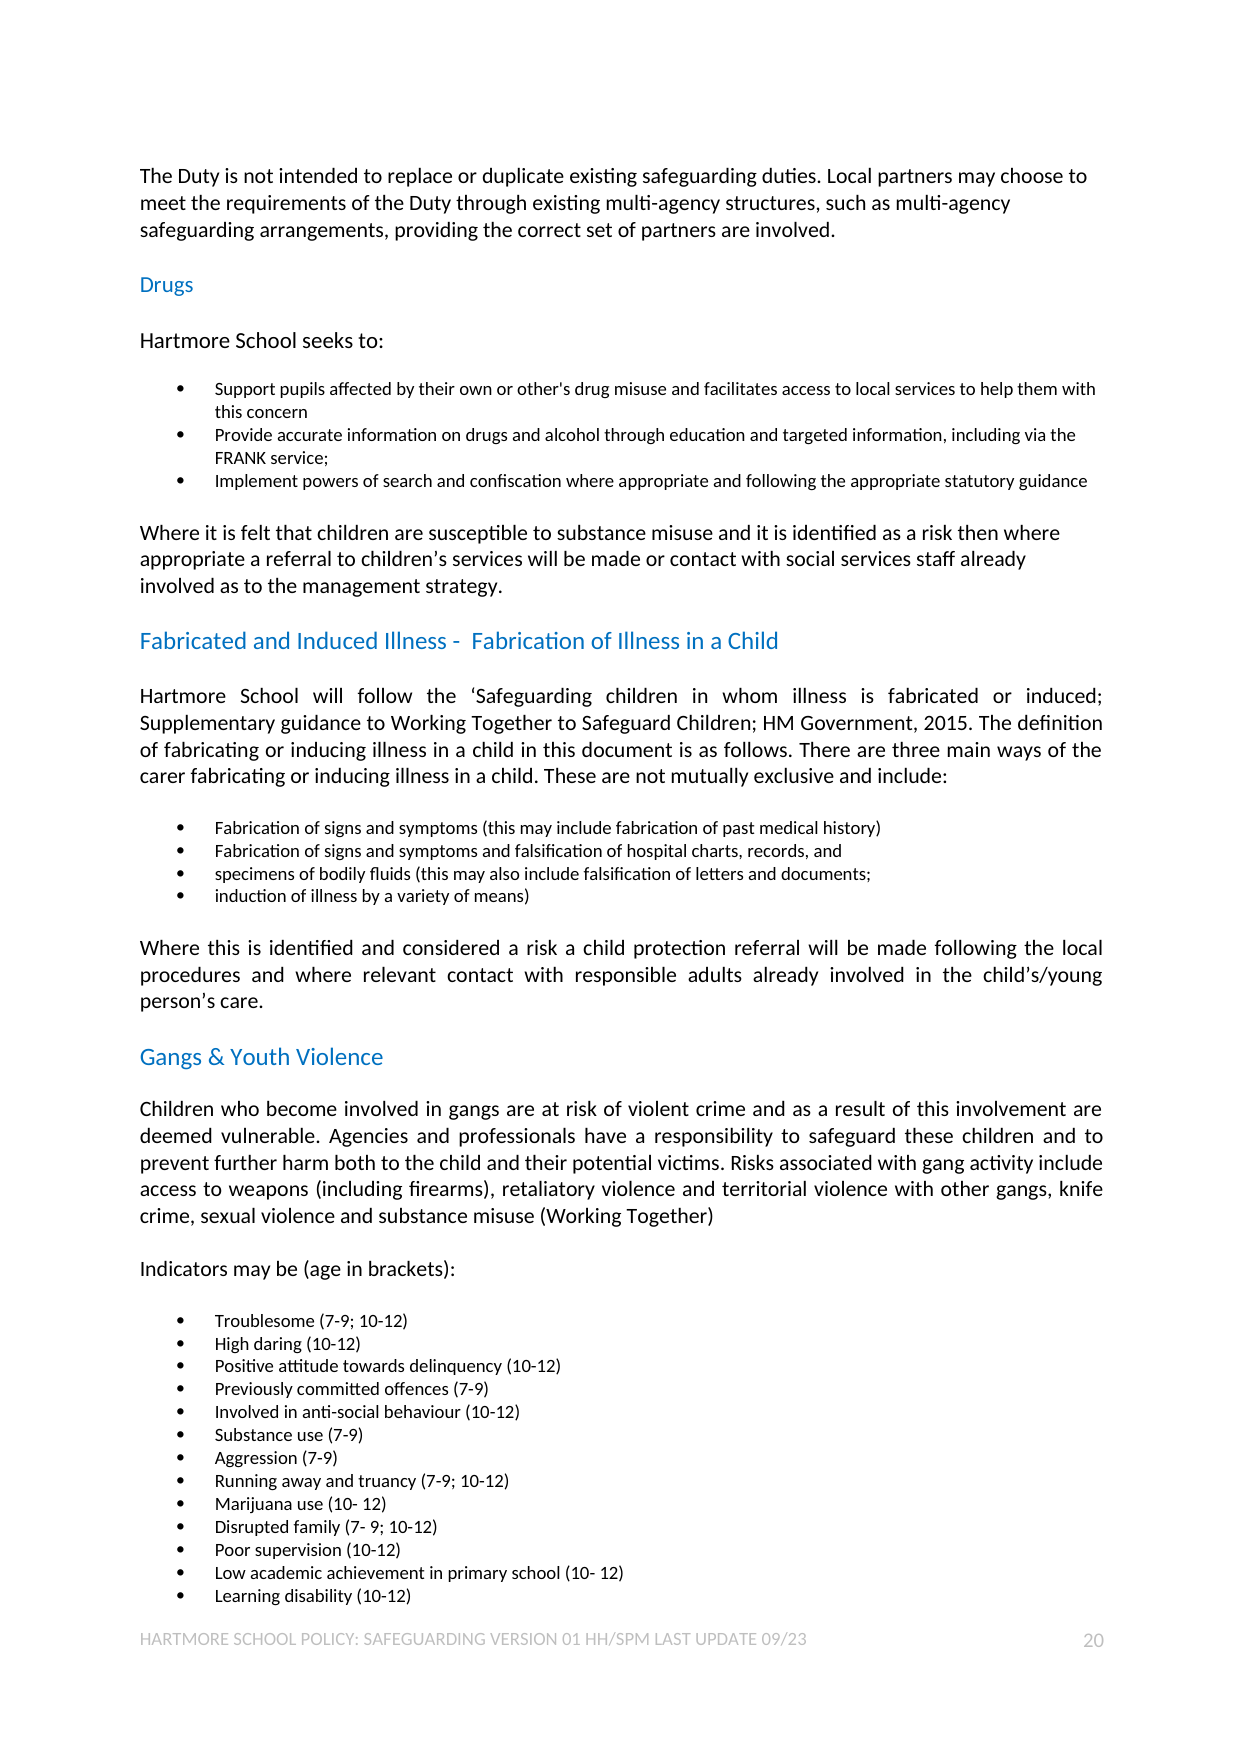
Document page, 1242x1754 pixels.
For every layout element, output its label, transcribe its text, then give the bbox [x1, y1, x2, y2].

list Low academic achievement in primary school (10- 12) [177, 1561, 1104, 1584]
list specimens of bodily fluids (this may also include falsification of letters and documents; [177, 862, 1104, 885]
text Where it is felt that children are susceptible to substance misuse and it is identified as a risk then where appropriate a referral to children’s services will be made or contact with social services staff already involved as to the management strategy. [139, 519, 1104, 599]
list induction of illness by a variety of means) [177, 885, 1104, 908]
list Disrupted family (7- 9; 10-12) [177, 1515, 1104, 1538]
list Running away and truancy (7-9; 10-12) [177, 1469, 1104, 1492]
list Previously committed offences (7-9) [177, 1378, 1104, 1401]
list Substance use (7-9) [177, 1423, 1104, 1446]
text Hartmore School seeks to: [139, 327, 1104, 354]
list Implement powers of search and confiscation where appropriate and following the appropriate statutory guidance [177, 469, 1104, 492]
text Fabricated and Induced Illness - Fabrication of Illness in a Child [139, 625, 1104, 656]
list Involved in anti-social behaviour (10-12) [177, 1401, 1104, 1423]
list Fabrication of signs and symptoms and falsification of hospital charts, records, and [177, 839, 1104, 862]
list High daring (10-12) [177, 1332, 1104, 1355]
list Marijuana use (10- 12) [177, 1492, 1104, 1515]
list Poor supervision (10-12) [177, 1538, 1104, 1561]
list Fabrication of signs and symptoms (this may include fabrication of past medical history) [177, 816, 1104, 839]
text Children who become involved in gangs are at risk of violent crime and as a result of this involvement are deemed vulnerable. Agencies and professionals have a responsibility to safeguard these children and to prevent further harm both to the child and their potential victims. Risks associated with gang activity include access to weapons (including firearms), retaliatory violence and territorial violence with other gangs, knife crime, sexual violence and substance misuse (Working Together) [139, 1096, 1104, 1229]
text The Duty is not intended to replace or duplicate existing safeguarding duties. Local partners may choose to meet the requirements of the Duty through existing multi-agency structures, such as multi-agency safeguarding arrangements, providing the correct set of partners are involved. [139, 162, 1104, 242]
list Troublesome (7-9; 10-12) [177, 1309, 1104, 1332]
list Positive attitude towards delinquency (10-12) [177, 1355, 1104, 1378]
text Hartmore School will follow the ‘Safeguarding children in whom illness is fabricated or induced; Supplementary guidance to Working Together to Safeguard Children; HM Government, 2015. The definition of fabricating or inducing illness in a child in this document is as follows. There are three main ways of the carer fabricating or inducing illness in a child. These are not mutually exclusive and include: [139, 683, 1104, 789]
list Support pupils affected by their own or other's drug misuse and facilitates access to local services to help them with this concern [177, 377, 1104, 423]
text Gangs & Youth Violence [139, 1041, 1104, 1071]
text Indicators may be (age in brackets): [139, 1256, 1104, 1282]
list Provide accurate information on drugs and alcohol through education and targeted information, including via the FRANK service; [177, 423, 1104, 469]
list Learning disability (10-12) [177, 1584, 1104, 1607]
list Aggression (7-9) [177, 1446, 1104, 1469]
text Drugs [139, 271, 1104, 298]
text Where this is identified and considered a risk a child protection referral will be made following the local procedures and where relevant contact with responsible adults already involved in the child’s/young person’s care. [139, 934, 1104, 1014]
